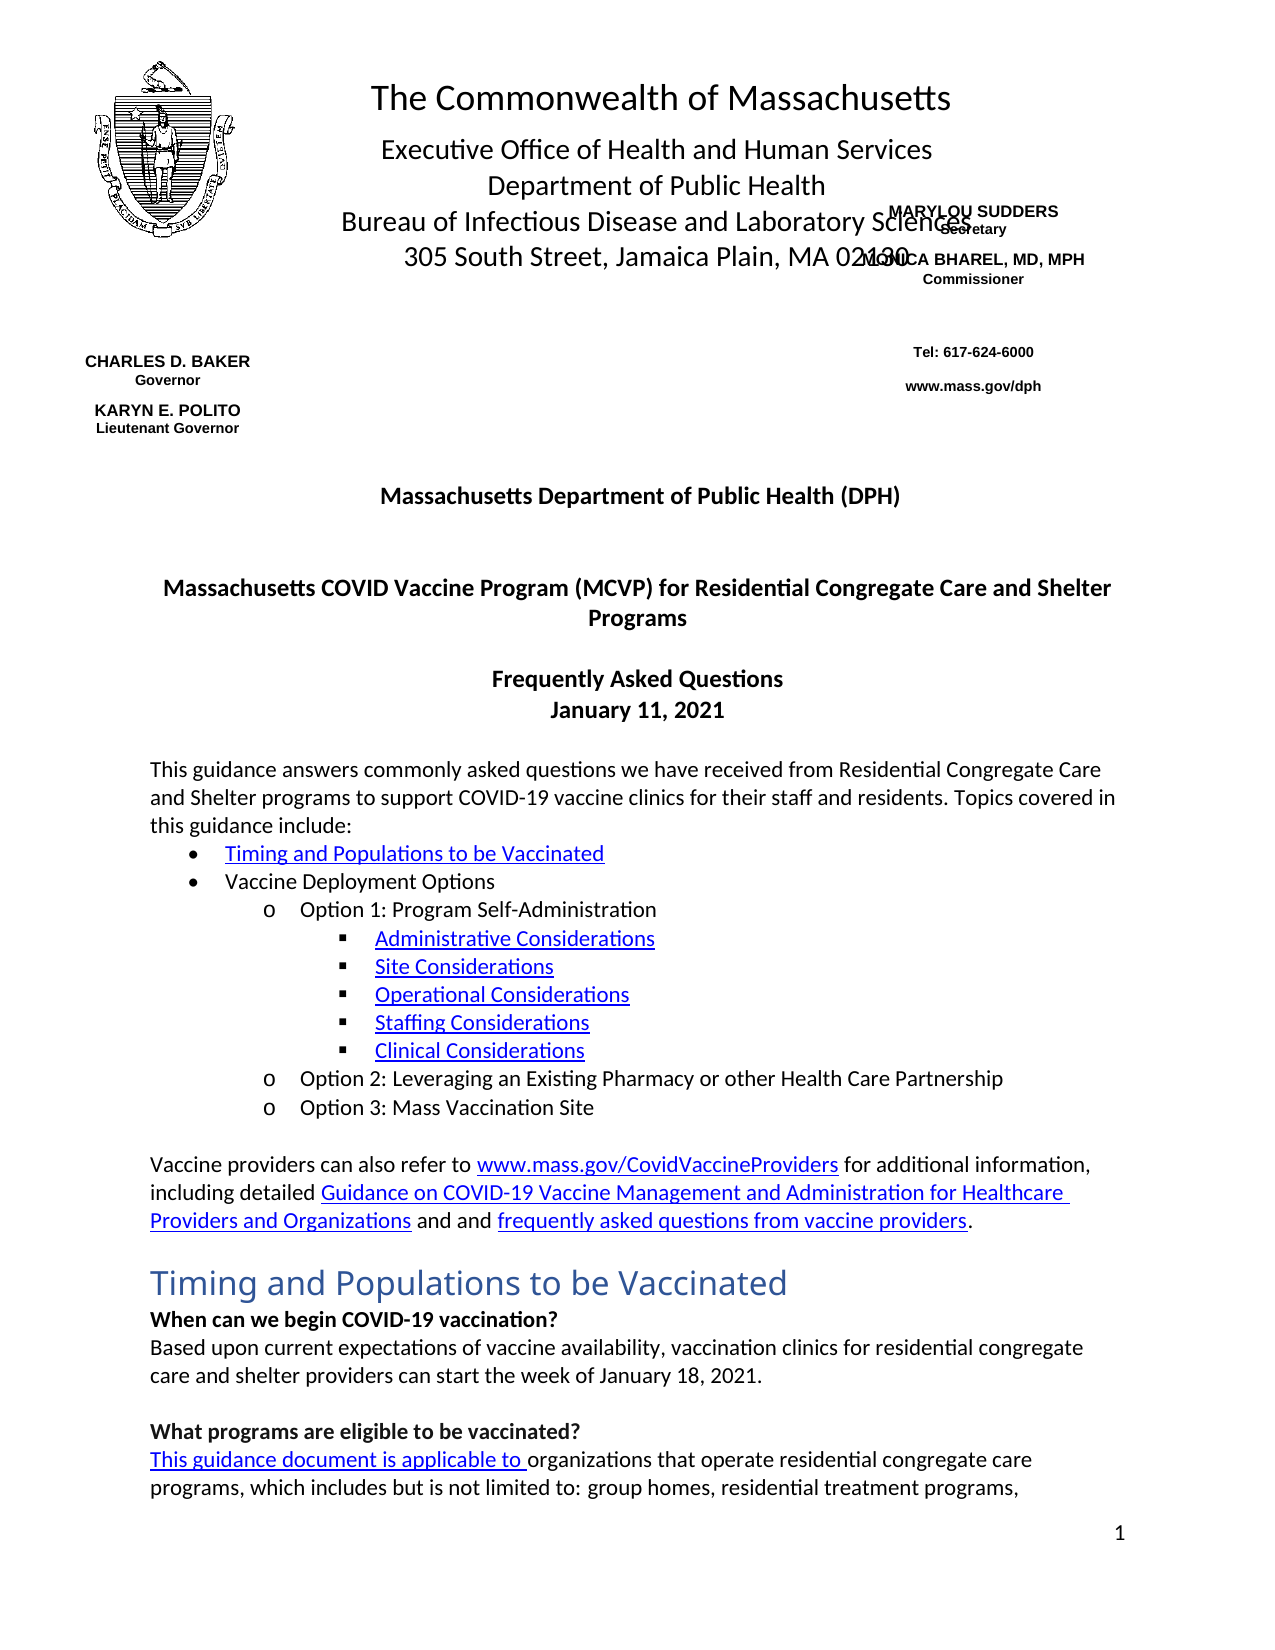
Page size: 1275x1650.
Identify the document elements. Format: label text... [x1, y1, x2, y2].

list Option 1: Program Self-Administration [262, 895, 1125, 924]
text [150, 1445, 1125, 1501]
list Site Considerations [337, 952, 1125, 980]
list Staffing Considerations [337, 1008, 1125, 1036]
text Vaccine providers can also refer to www.mass.gov/CovidVaccineProviders for additional information, including detailed Guidance on COVID-19 Vaccine Management and Administration for Healthcare Providers and Organizations and and frequently asked questions from vaccine providers. [150, 1151, 1125, 1234]
text Massachusetts COVID Vaccine Program (MCVP) for Residential Congregate Care and Shelter Programs [150, 572, 1125, 633]
list Vaccine Deployment Options [187, 867, 1125, 895]
subtitle What programs are eligible to be vaccinated? [150, 1417, 1125, 1445]
text Executive Office of Health and Human Services [263, 131, 1050, 167]
text Massachusetts Department of Public Health (DPH) [150, 480, 1125, 511]
text January 11, 2021 [150, 694, 1125, 724]
text Department of Public Health [263, 167, 1050, 203]
list Administrative Considerations [337, 924, 1125, 952]
text When can we begin COVID-19 vaccination? [150, 1305, 1125, 1333]
list Timing and Populations to be Vaccinated [187, 839, 1125, 867]
text Bureau of Infectious Disease and Laboratory Sciences [263, 203, 1050, 238]
list Clinical Considerations [337, 1036, 1125, 1064]
text Frequently Asked Questions [150, 663, 1125, 694]
list Option 2: Leveraging an Existing Pharmacy or other Health Care Partnership [262, 1064, 1125, 1093]
text This guidance answers commonly asked questions we have received from Residential Congregate Care and Shelter programs to support COVID-19 vaccine clinics for their staff and residents. Topics covered in this guidance include: [150, 755, 1125, 839]
text Based upon current expectations of vaccine availability, vaccination clinics for residential congregate care and shelter providers can start the week of January 18, 2021. [150, 1333, 1125, 1389]
picture [91, 54, 242, 244]
list Option 3: Mass Vaccination Site [262, 1093, 1125, 1122]
text The Commonwealth of Massachusetts [300, 74, 1022, 120]
list Operational Considerations [337, 980, 1125, 1008]
text 305 South Street, Jamaica Plain, MA 02130 [263, 238, 1050, 274]
subtitle Timing and Populations to be Vaccinated [150, 1259, 1125, 1305]
